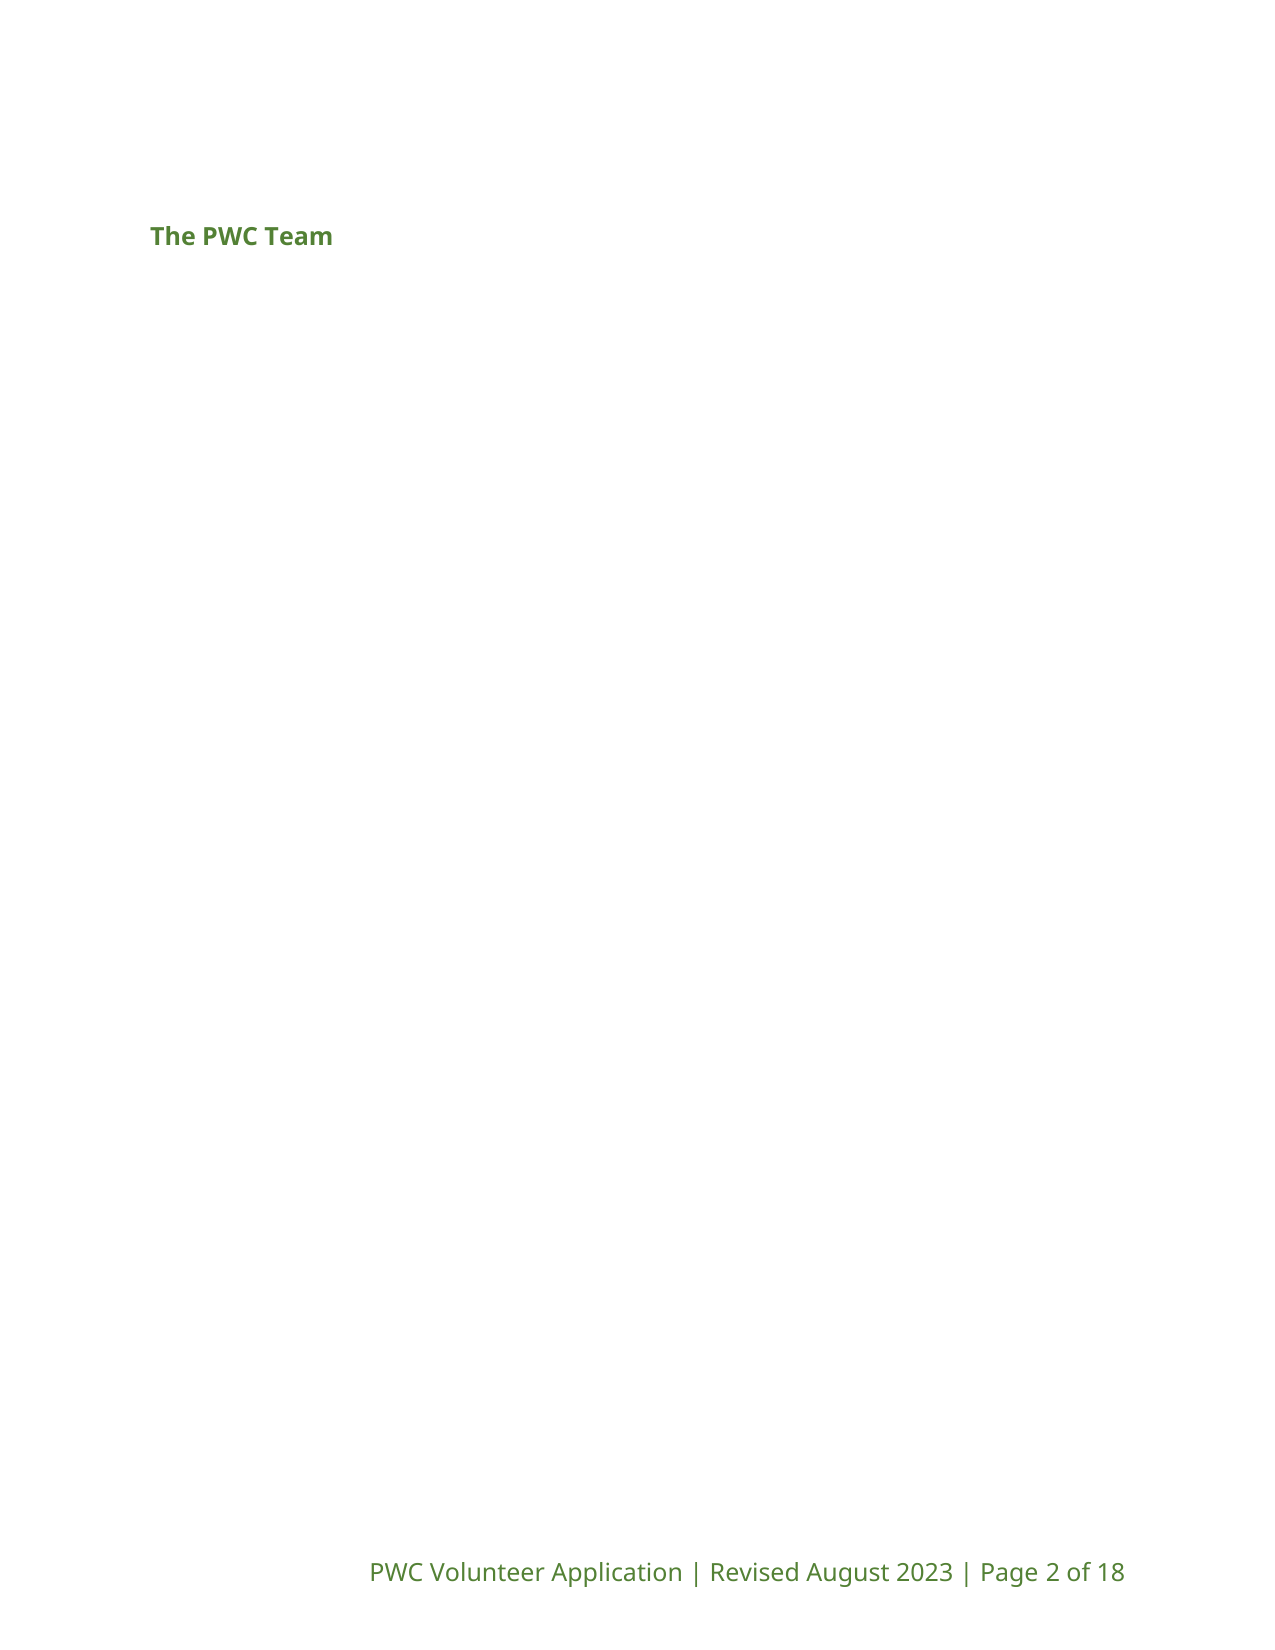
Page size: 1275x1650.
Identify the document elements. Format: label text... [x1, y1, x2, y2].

text The PWC Team [150, 218, 1109, 252]
